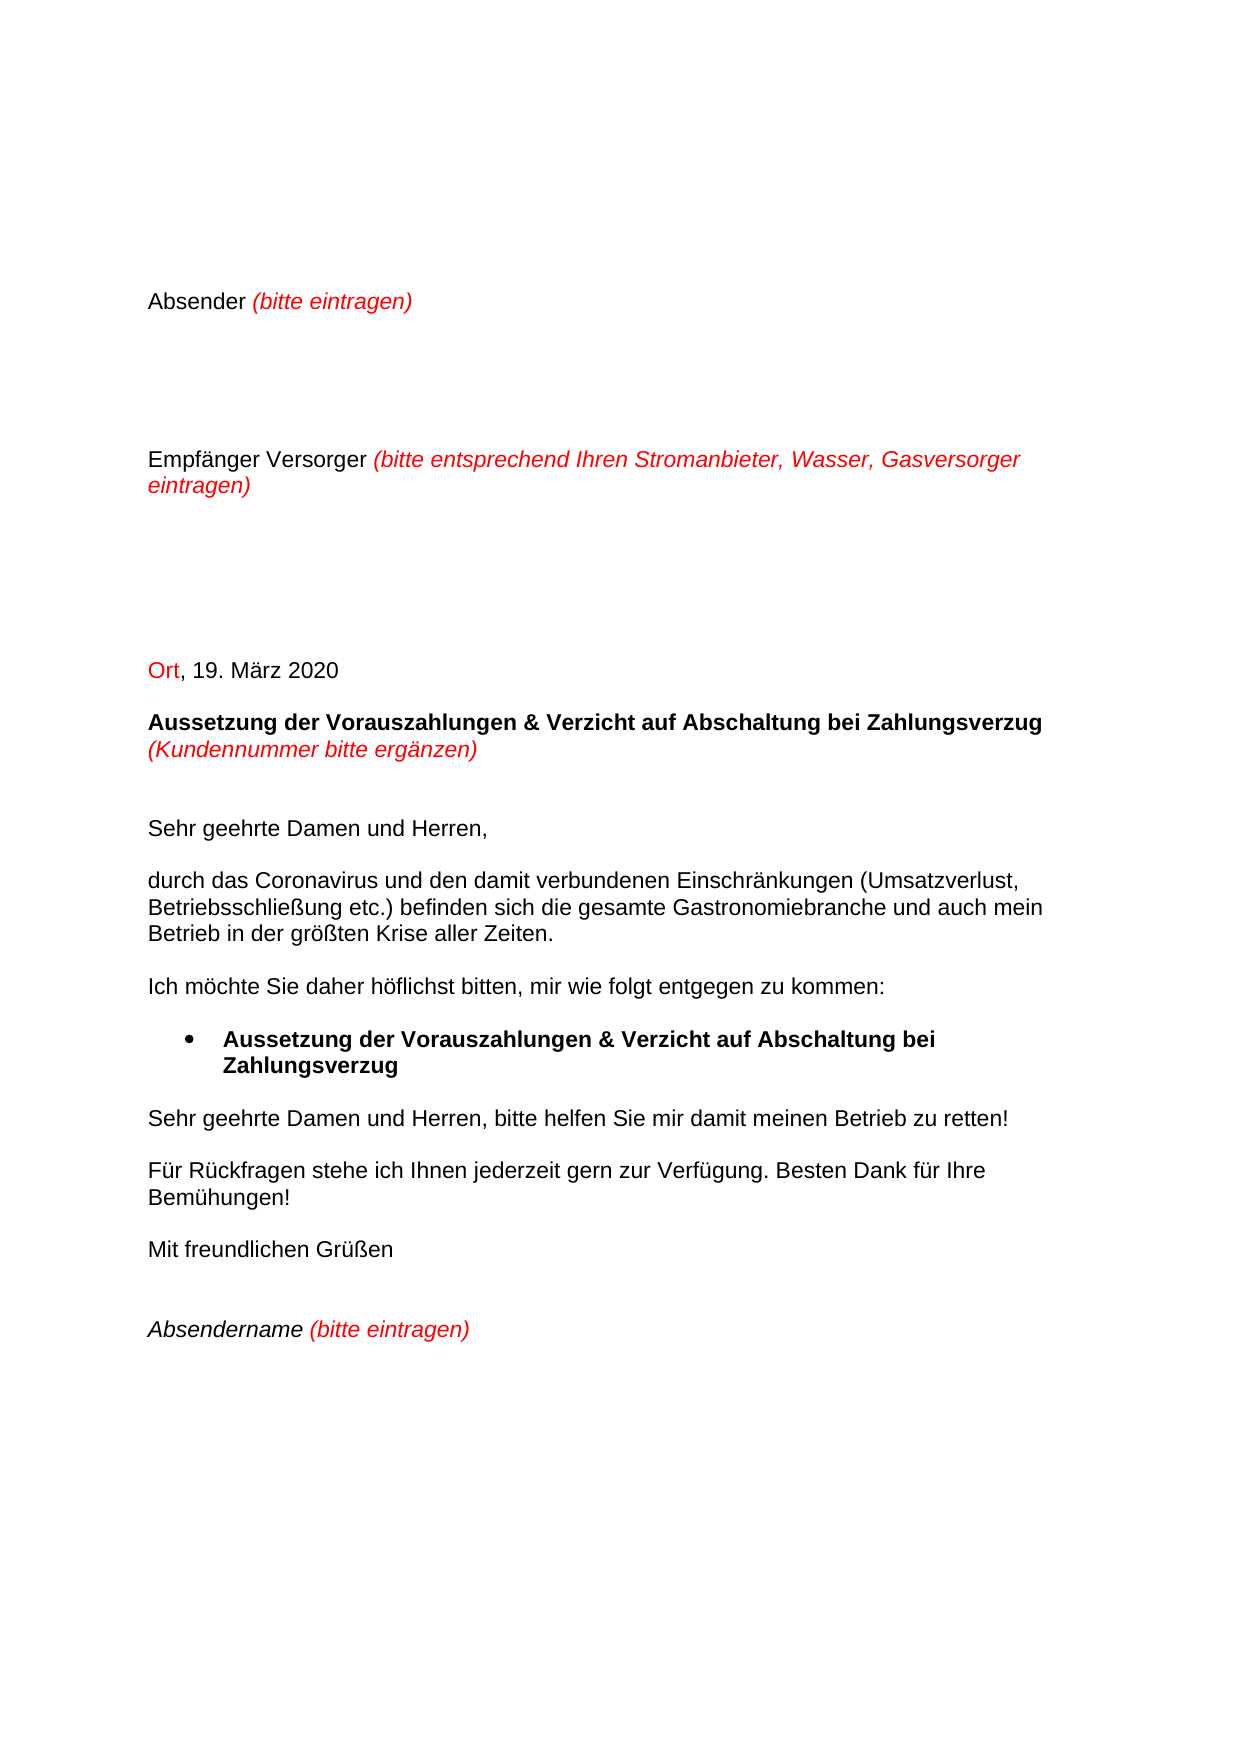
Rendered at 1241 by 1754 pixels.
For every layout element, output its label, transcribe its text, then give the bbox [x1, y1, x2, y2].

text Sehr geehrte Damen und Herren, [148, 815, 1093, 841]
text Aussetzung der Vorauszahlungen & Verzicht auf Abschaltung bei Zahlungsverzug (Kundennummer bitte ergänzen) [148, 709, 1093, 762]
text durch das Coronavirus und den damit verbundenen Einschränkungen (Umsatzverlust, Betriebsschließung etc.) befinden sich die gesamte Gastronomiebranche und auch mein Betrieb in der größten Krise aller Zeiten. [148, 867, 1093, 947]
text Empfänger Versorger (bitte entsprechend Ihren Stromanbieter, Wasser, Gasversorger eintragen) [148, 446, 1093, 498]
text Ort, 19. März 2020 [148, 657, 1093, 683]
text Für Rückfragen stehe ich Ihnen jederzeit gern zur Verfügung. Besten Dank für Ihre Bemühungen! [148, 1157, 1093, 1210]
text Ich möchte Sie daher höflichst bitten, mir wie folgt entgegen zu kommen: [148, 973, 1093, 999]
list Aussetzung der Vorauszahlungen & Verzicht auf Abschaltung bei Zahlungsverzug [185, 1026, 1093, 1078]
text Absender (bitte eintragen) [148, 288, 1093, 314]
text Mit freundlichen Grüßen [148, 1236, 1093, 1263]
text Sehr geehrte Damen und Herren, bitte helfen Sie mir damit meinen Betrieb zu retten! [148, 1105, 1093, 1131]
text Absendername (bitte eintragen) [148, 1316, 1093, 1342]
